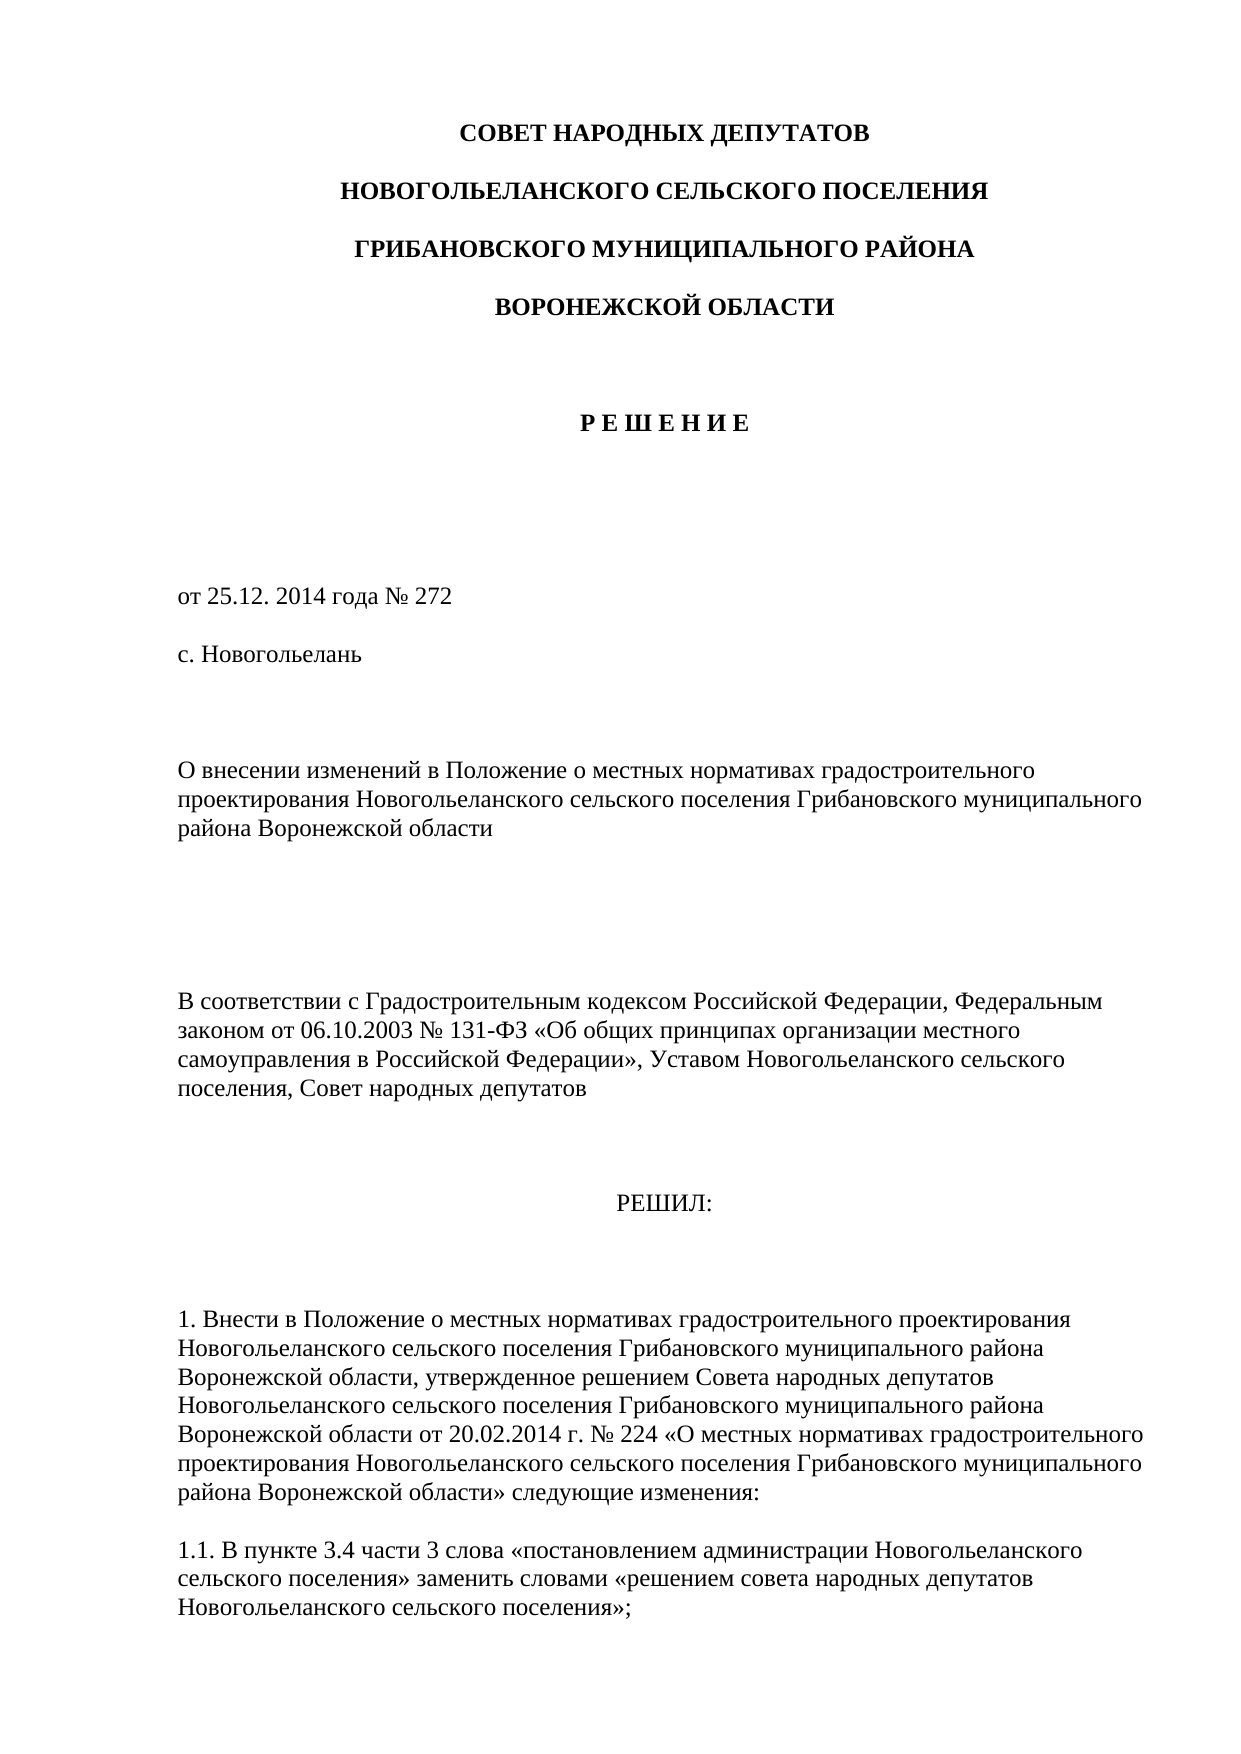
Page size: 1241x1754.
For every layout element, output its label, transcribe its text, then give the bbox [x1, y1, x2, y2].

text Р Е Ш Е Н И Е [177, 408, 1152, 436]
text 1. Внести в Положение о местных нормативах градостроительного проектирования Новогольеланского сельского поселения Грибановского муниципального района Воронежской области, утвержденное решением Совета народных депутатов Новогольеланского сельского поселения Грибановского муниципального района Воронежской области от 20.02.2014 г. № 224 «О местных нормативах градостроительного проектирования Новогольеланского сельского поселения Грибановского муниципального района Воронежской области» следующие изменения: [177, 1304, 1152, 1506]
text НОВОГОЛЬЕЛАНСКОГО СЕЛЬСКОГО ПОСЕЛЕНИЯ [177, 176, 1152, 205]
text СОВЕТ НАРОДНЫХ ДЕПУТАТОВ [177, 118, 1152, 147]
text О внесении изменений в Положение о местных нормативах градостроительного проектирования Новогольеланского сельского поселения Грибановского муниципального района Воронежской области [177, 755, 1152, 841]
text с. Новогольелань [177, 639, 1152, 668]
text В соответствии с Градостроительным кодексом Российской Федерации, Федеральным законом от 06.10.2003 № 131-ФЗ «Об общих принципах организации местного самоуправления в Российской Федерации», Уставом Новогольеланского сельского поселения, Совет народных депутатов [177, 986, 1152, 1101]
text от 25.12. 2014 года № 272 [177, 581, 1152, 610]
text 1.1. В пункте 3.4 части 3 слова «постановлением администрации Новогольеланского сельского поселения» заменить словами «решением совета народных депутатов Новогольеланского сельского поселения»; [177, 1535, 1152, 1621]
text ВОРОНЕЖСКОЙ ОБЛАСТИ [177, 292, 1152, 321]
text ГРИБАНОВСКОГО МУНИЦИПАЛЬНОГО РАЙОНА [177, 234, 1152, 263]
text РЕШИЛ: [177, 1188, 1152, 1217]
